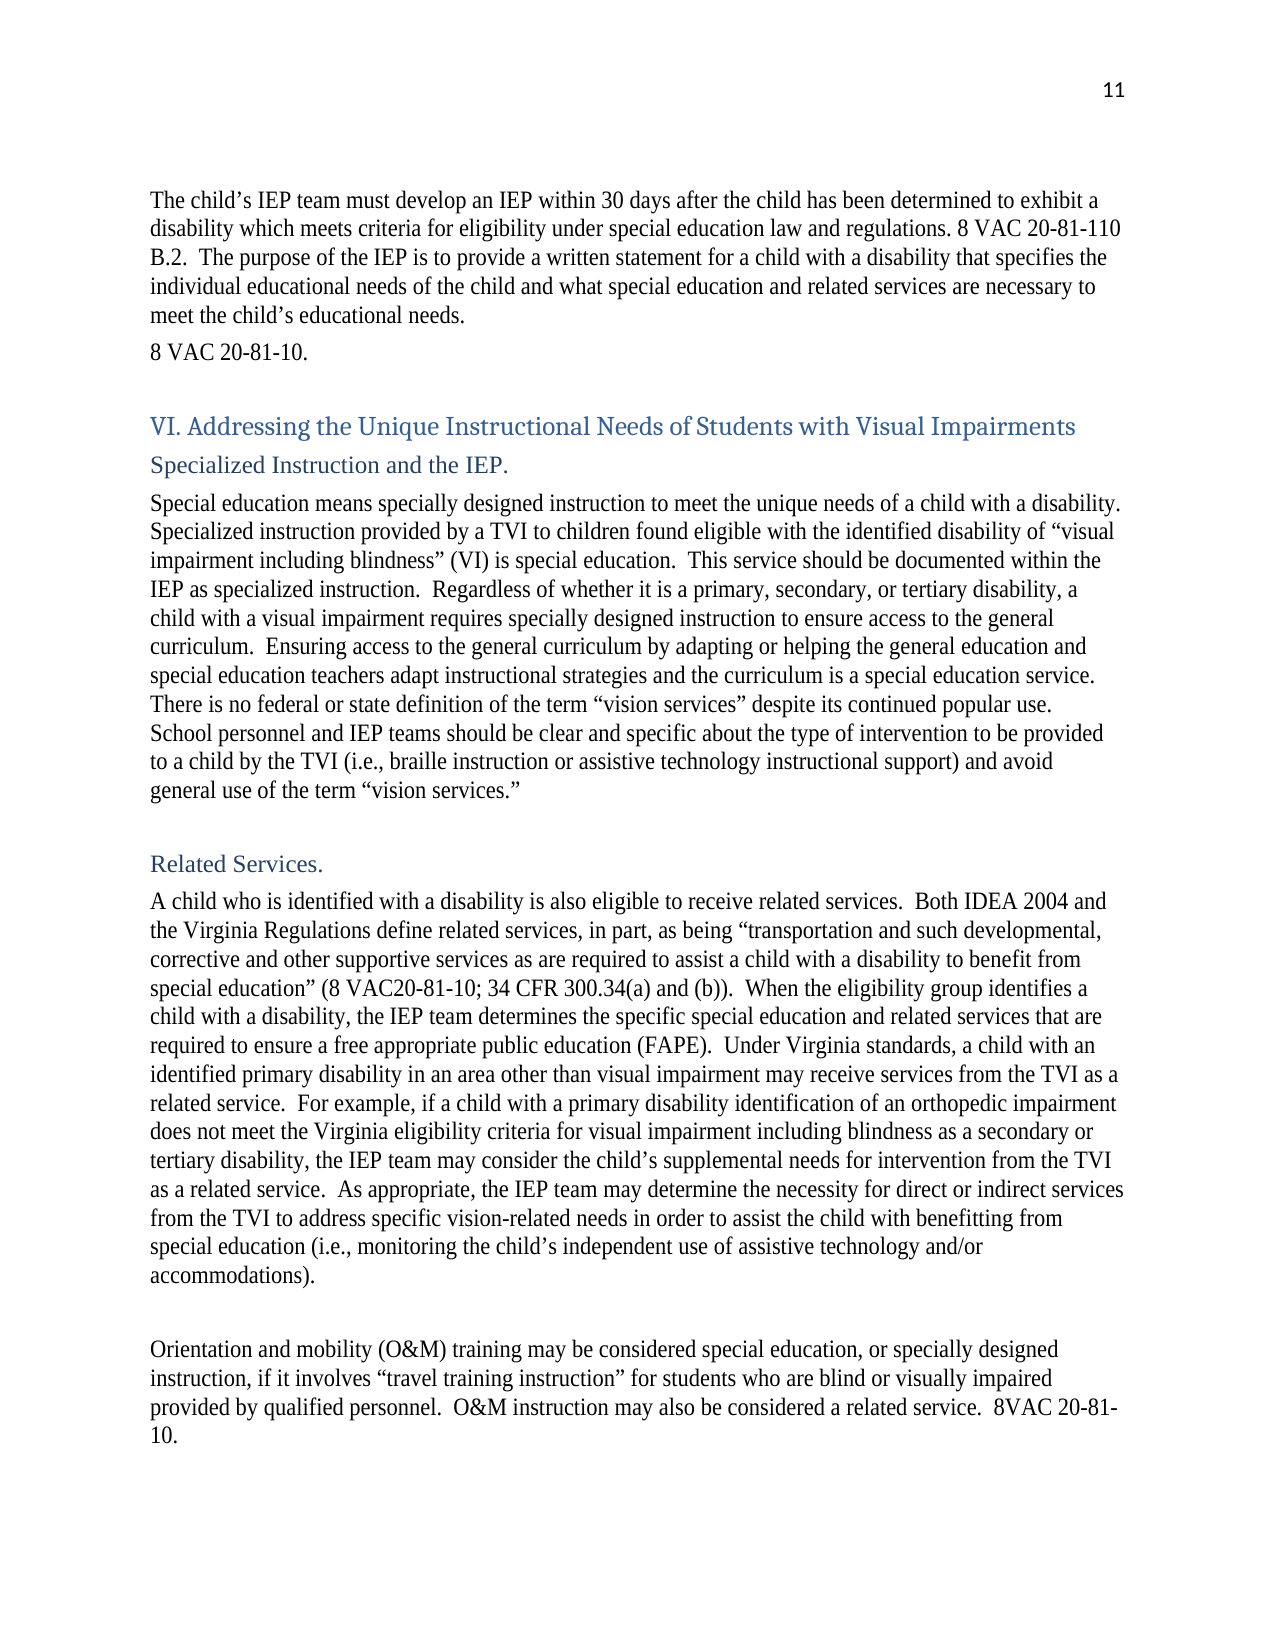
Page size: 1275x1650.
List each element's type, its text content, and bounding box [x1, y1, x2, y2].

subtitle Specialized Instruction and the IEP. [150, 451, 1125, 479]
text 8 VAC 20-81-10. [150, 337, 1125, 366]
subtitle VI. Addressing the Unique Instructional Needs of Students with Visual Impairments [150, 411, 1125, 442]
text Orientation and mobility (O&M) training may be considered special education, or specially designed instruction, if it involves “travel training instruction” for students who are blind or visually impaired provided by qualified personnel. O&M instruction may also be considered a related service. 8VAC 20-81-10. [150, 1334, 1125, 1449]
text A child who is identified with a disability is also eligible to receive related services. Both IDEA 2004 and the Virginia Regulations define related services, in part, as being “transportation and such developmental, corrective and other supportive services as are required to assist a child with a disability to benefit from special education” (8 VAC20-81-10; 34 CFR 300.34(a) and (b)). When the eligibility group identifies a child with a disability, the IEP team determines the specific special education and related services that are required to ensure a free appropriate public education (FAPE). Under Virginia standards, a child with an identified primary disability in an area other than visual impairment may receive services from the TVI as a related service. For example, if a child with a primary disability identification of an orthopedic impairment does not meet the Virginia eligibility criteria for visual impairment including blindness as a secondary or tertiary disability, the IEP team may consider the child’s supplemental needs for intervention from the TVI as a related service. As appropriate, the IEP team may determine the necessity for direct or indirect services from the TVI to address specific vision-related needs in order to assist the child with benefitting from special education (i.e., monitoring the child’s independent use of assistive technology and/or accommodations). [150, 886, 1125, 1289]
text The child’s IEP team must develop an IEP within 30 days after the child has been determined to exhibit a disability which meets criteria for eligibility under special education law and regulations. 8 VAC 20-81-110 B.2. The purpose of the IEP is to provide a written statement for a child with a disability that specifies the individual educational needs of the child and what special education and related services are necessary to meet the child’s educational needs. [150, 185, 1125, 328]
text Special education means specially designed instruction to meet the unique needs of a child with a disability. Specialized instruction provided by a TVI to children found eligible with the identified disability of “visual impairment including blindness” (VI) is special education. This service should be documented within the IEP as specialized instruction. Regardless of whether it is a primary, secondary, or tertiary disability, a child with a visual impairment requires specially designed instruction to ensure access to the general curriculum. Ensuring access to the general curriculum by adapting or helping the general education and special education teachers adapt instructional strategies and the curriculum is a special education service. There is no federal or state definition of the term “vision services” despite its continued popular use. School personnel and IEP teams should be clear and specific about the type of intervention to be provided to a child by the TVI (i.e., braille instruction or assistive technology instructional support) and avoid general use of the term “vision services.” [150, 488, 1125, 804]
subtitle Related Services. [150, 849, 1125, 878]
